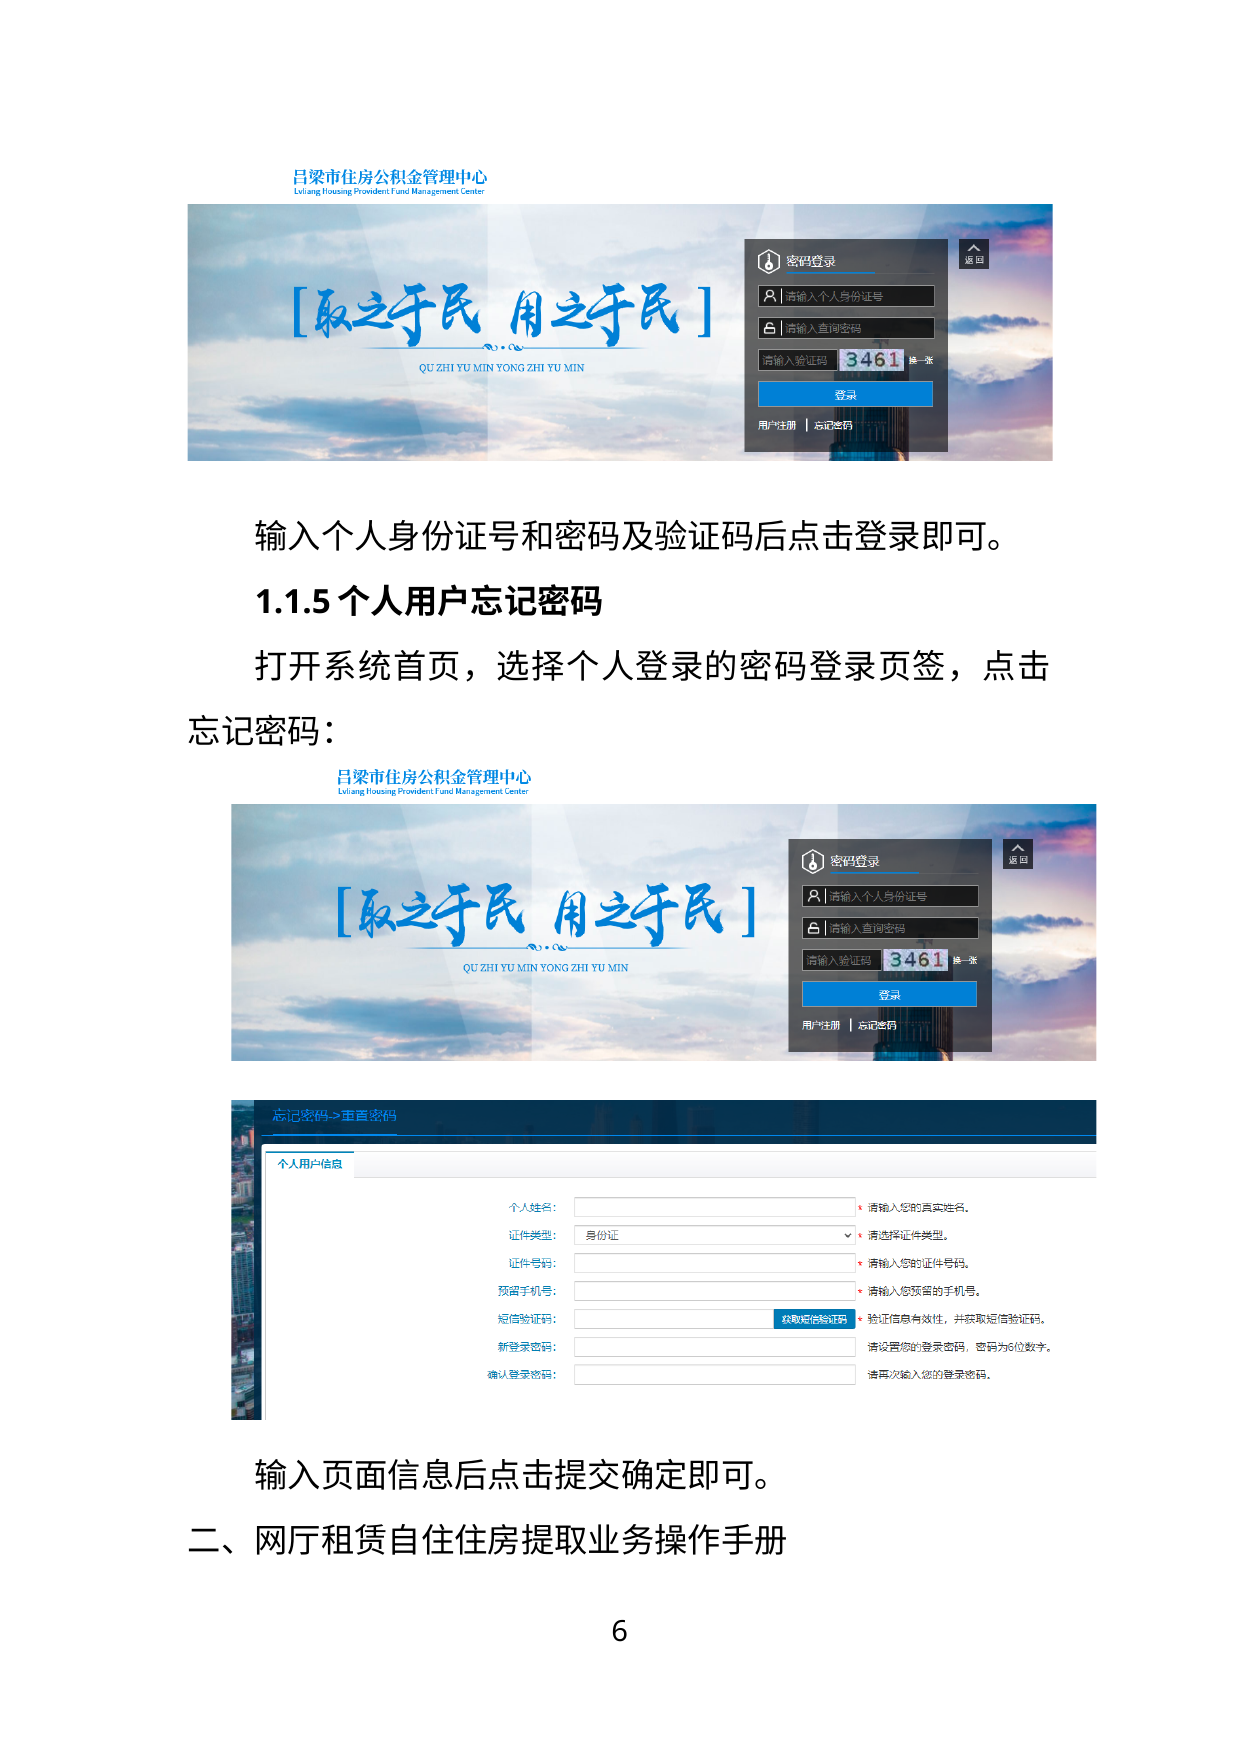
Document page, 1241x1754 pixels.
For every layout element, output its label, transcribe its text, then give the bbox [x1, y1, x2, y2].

text 输入个人身份证号和密码及验证码后点击登录即可。 [187, 501, 1053, 566]
text 输入页面信息后点击提交确定即可。 [187, 1440, 1053, 1505]
picture [187, 162, 1053, 461]
text 二、网厅租赁自住住房提取业务操作手册 [187, 1505, 1053, 1570]
picture [231, 761, 1097, 1061]
picture [231, 1100, 1097, 1420]
text 打开系统首页，选择个人登录的密码登录页签，点击忘记密码： [187, 631, 1053, 761]
subtitle 1.1.5个人用户忘记密码 [187, 566, 1053, 631]
